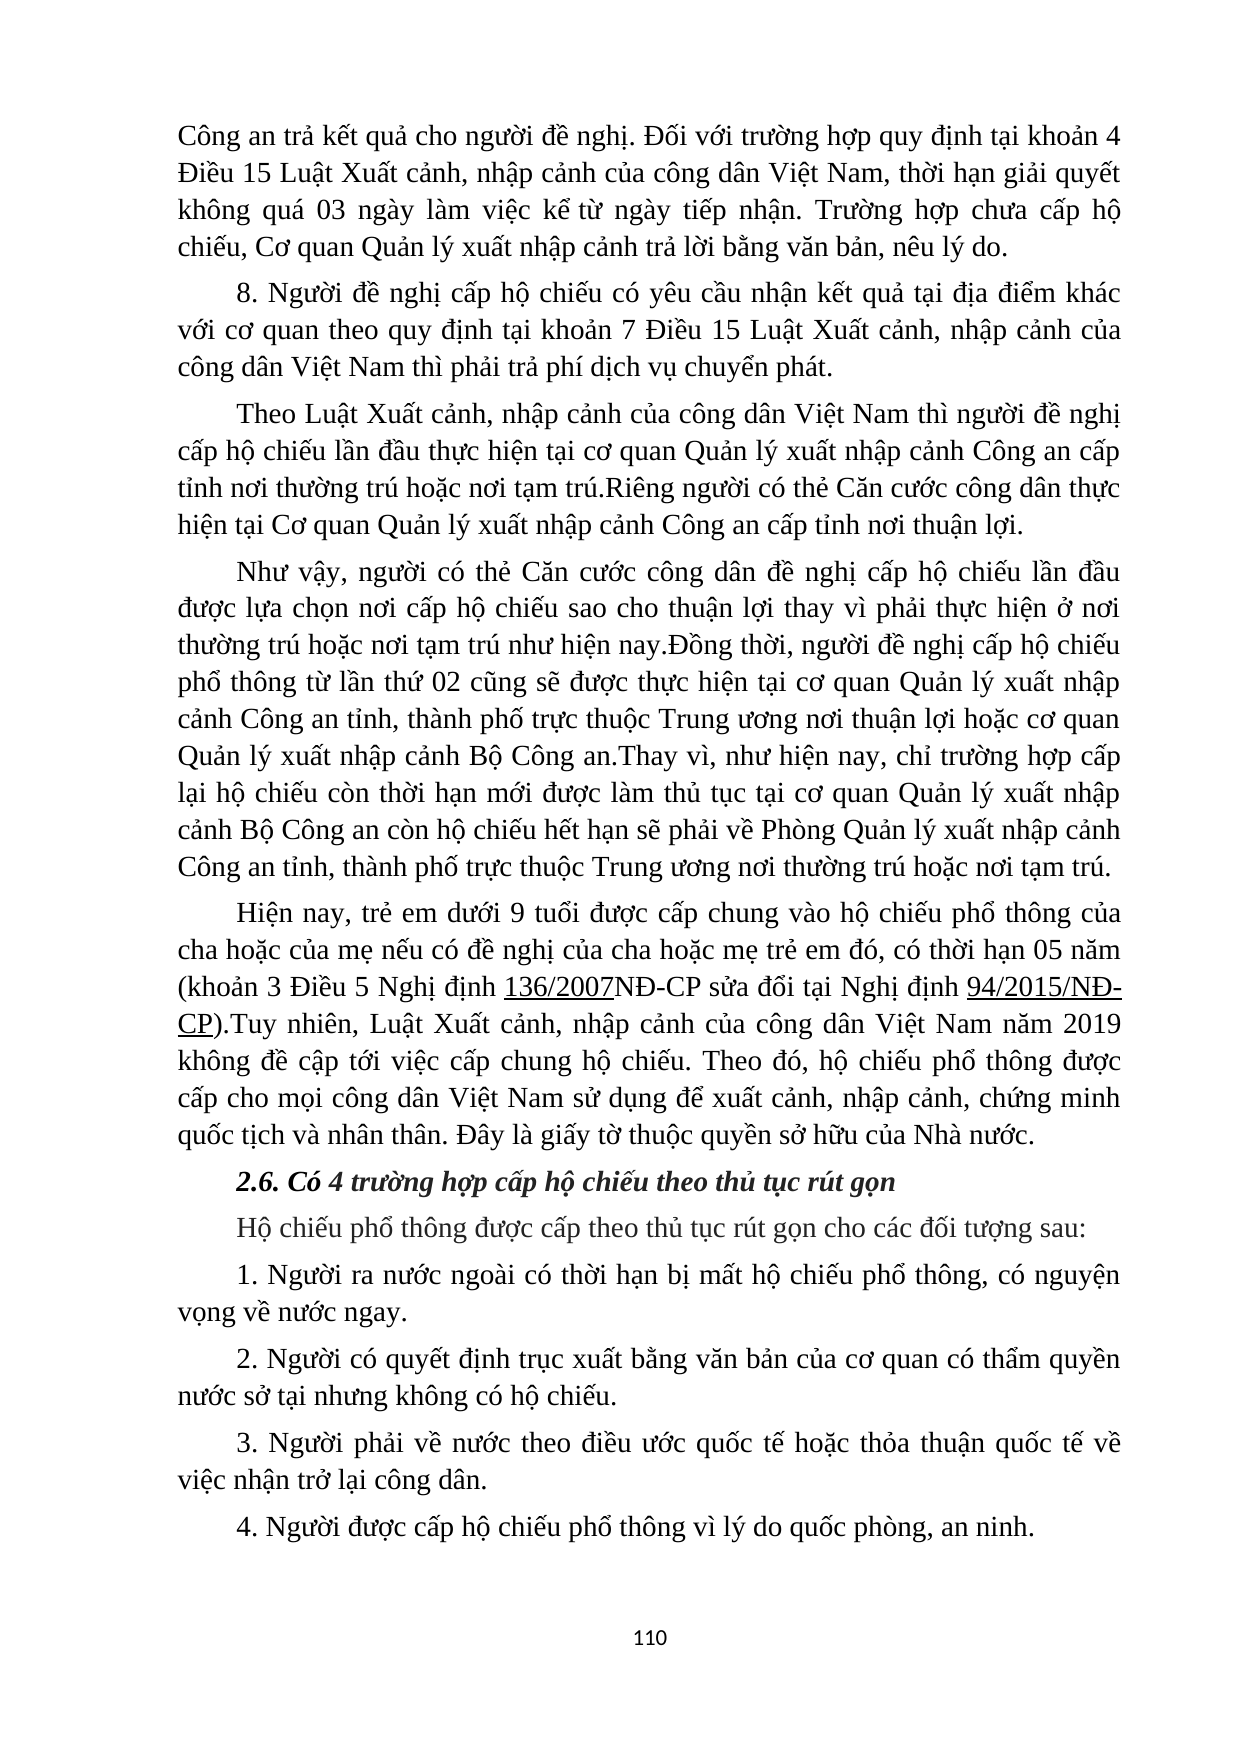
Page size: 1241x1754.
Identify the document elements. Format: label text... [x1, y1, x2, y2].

text 1. Người ra nước ngoài có thời hạn bị mất hộ chiếu phổ thông, có nguyện vọng về nước ngay. [177, 1257, 1122, 1328]
text 2.6. Có 4 trường hợp cấp hộ chiếu theo thủ tục rút gọn [177, 1164, 1122, 1197]
text Hộ chiếu phổ thông được cấp theo thủ tục rút gọn cho các đối tượng sau: [177, 1211, 1122, 1244]
text Như vậy, người có thẻ Căn cước công dân đề nghị cấp hộ chiếu lần đầu được lựa chọn nơi cấp hộ chiếu sao cho thuận lợi thay vì phải thực hiện ở nơi thường trú hoặc nơi tạm trú như hiện nay.Đồng thời, người đề nghị cấp hộ chiếu phổ thông từ lần thứ 02 cũng sẽ được thực hiện tại cơ quan Quản lý xuất nhập cảnh Công an tỉnh, thành phố trực thuộc Trung ương nơi thuận lợi hoặc cơ quan Quản lý xuất nhập cảnh Bộ Công an.Thay vì, như hiện nay, chỉ trường hợp cấp lại hộ chiếu còn thời hạn mới được làm thủ tục tại cơ quan Quản lý xuất nhập cảnh Bộ Công an còn hộ chiếu hết hạn sẽ phải về Phòng Quản lý xuất nhập cảnh Công an tỉnh, thành phố trực thuộc Trung ương nơi thường trú hoặc nơi tạm trú. [177, 554, 1122, 882]
text 2. Người có quyết định trục xuất bằng văn bản của cơ quan có thẩm quyền nước sở tại nhưng không có hộ chiếu. [177, 1341, 1122, 1412]
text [177, 118, 1122, 262]
text 8. Người đề nghị cấp hộ chiếu có yêu cầu nhận kết quả tại địa điểm khác với cơ quan theo quy định tại khoản 7 Điều 15 Luật Xuất cảnh, nhập cảnh của công dân Việt Nam thì phải trả phí dịch vụ chuyển phát. [177, 276, 1122, 383]
text Theo Luật Xuất cảnh, nhập cảnh của công dân Việt Nam thì người đề nghị cấp hộ chiếu lần đầu thực hiện tại cơ quan Quản lý xuất nhập cảnh Công an cấp tỉnh nơi thường trú hoặc nơi tạm trú.Riêng người có thẻ Căn cước công dân thực hiện tại Cơ quan Quản lý xuất nhập cảnh Công an cấp tỉnh nơi thuận lợi. [177, 396, 1122, 540]
text Hiện nay, trẻ em dưới 9 tuổi được cấp chung vào hộ chiếu phổ thông của cha hoặc của mẹ nếu có đề nghị của cha hoặc mẹ trẻ em đó, có thời hạn 05 năm (khoản 3 Điều 5 Nghị định 136/2007NĐ-CP sửa đổi tại Nghị định 94/2015/NĐ-CP).Tuy nhiên, Luật Xuất cảnh, nhập cảnh của công dân Việt Nam năm 2019 không đề cập tới việc cấp chung hộ chiếu. Theo đó, hộ chiếu phổ thông được cấp cho mọi công dân Việt Nam sử dụng để xuất cảnh, nhập cảnh, chứng minh quốc tịch và nhân thân. Đây là giấy tờ thuộc quyền sở hữu của Nhà nước. [177, 896, 1122, 1150]
text 4. Người được cấp hộ chiếu phổ thông vì lý do quốc phòng, an ninh. [177, 1509, 1122, 1542]
text 3. Người phải về nước theo điều ước quốc tế hoặc thỏa thuận quốc tế về việc nhận trở lại công dân. [177, 1425, 1122, 1495]
